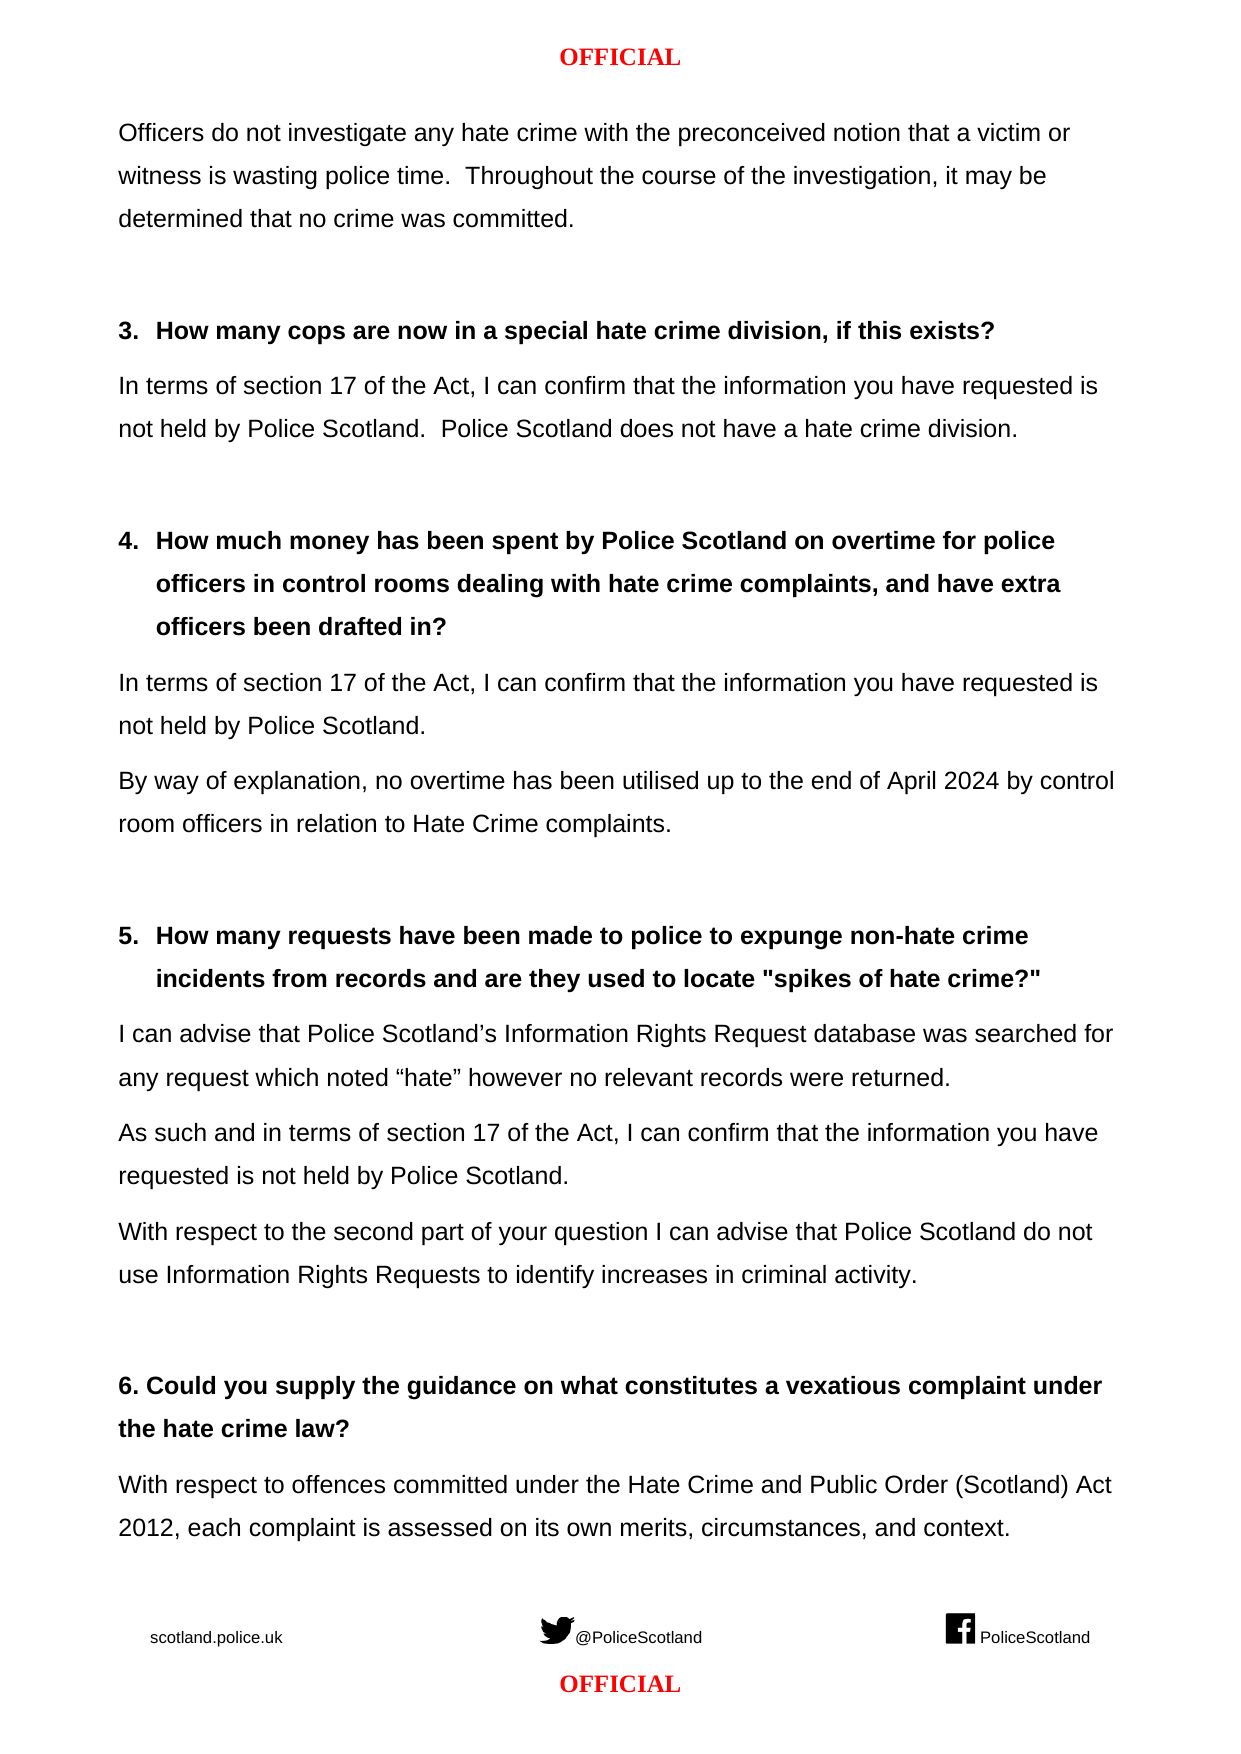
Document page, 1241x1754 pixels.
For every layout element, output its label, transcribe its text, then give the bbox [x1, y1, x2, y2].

subtitle How many cops are now in a special hate crime division, if this exists? [118, 316, 1122, 344]
subtitle How many requests have been made to police to expunge non-hate crime incidents from records and are they used to locate "spikes of hate crime?" [118, 921, 1122, 992]
text By way of explanation, no overtime has been utilised up to the end of April 2024 by control room officers in relation to Hate Crime complaints. [118, 766, 1122, 838]
picture [945, 1613, 976, 1644]
text In terms of section 17 of the Act, I can confirm that the information you have requested is not held by Police Scotland. Police Scotland does not have a hate crime division. [118, 371, 1122, 443]
text As such and in terms of section 17 of the Act, I can confirm that the information you have requested is not held by Police Scotland. [118, 1118, 1122, 1190]
text In terms of section 17 of the Act, I can confirm that the information you have requested is not held by Police Scotland. [118, 667, 1122, 739]
text With respect to the second part of your question I can advise that Police Scotland do not use Information Rights Requests to identify increases in criminal activity. [118, 1217, 1122, 1289]
subtitle How much money has been spent by Police Scotland on overtime for police officers in control rooms dealing with hate crime complaints, and have extra officers been drafted in? [118, 526, 1122, 641]
text I can advise that Police Scotland’s Information Rights Request database was searched for any request which noted “hate” however no relevant records were returned. [118, 1019, 1122, 1091]
subtitle 6. Could you supply the guidance on what constitutes a vexatious complaint under the hate crime law? [118, 1371, 1122, 1443]
text With respect to offences committed under the Hate Crime and Public Order (Scotland) Act 2012, each complaint is assessed on its own merits, circumstances, and context. [118, 1470, 1122, 1542]
picture [538, 1617, 575, 1644]
text Officers do not investigate any hate crime with the preconceived notion that a victim or witness is wasting police time. Throughout the course of the investigation, it may be determined that no crime was committed. [118, 118, 1122, 233]
